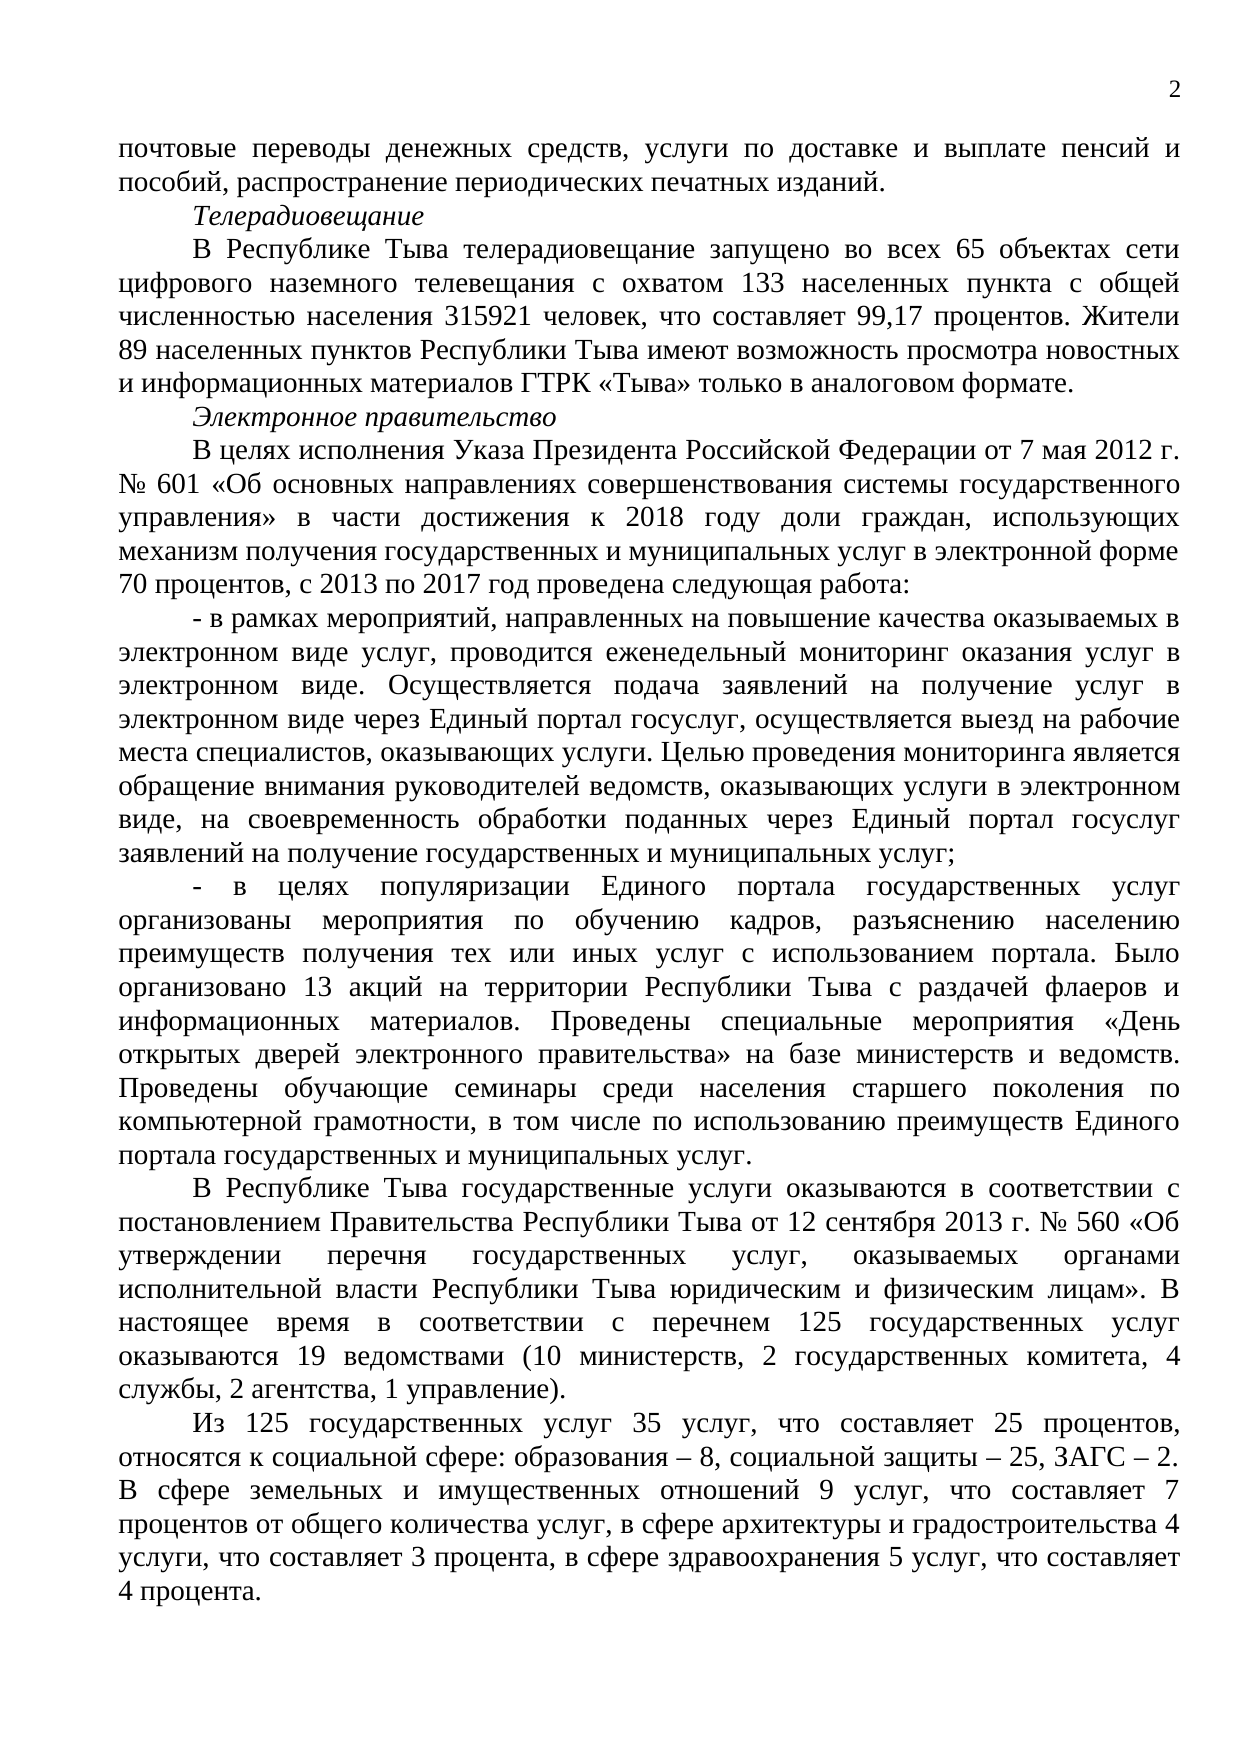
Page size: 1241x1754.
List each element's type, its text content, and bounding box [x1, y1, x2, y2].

text Из 125 государственных услуг 35 услуг, что составляет 25 процентов, относятся к социальной сфере: образования – 8, социальной защиты – 25, ЗАГС – 2. В сфере земельных и имущественных отношений 9 услуг, что составляет 7 процентов от общего количества услуг, в сфере архитектуры и градостроительства 4 услуги, что составляет 3 процента, в сфере здравоохранения 5 услуг, что составляет 4 процента. [118, 1405, 1181, 1606]
text - в целях популяризации Единого портала государственных услуг организованы мероприятия по обучению кадров, разъяснению населению преимуществ получения тех или иных услуг с использованием портала. Было организовано 13 акций на территории Республики Тыва с раздачей флаеров и информационных материалов. Проведены специальные мероприятия «День открытых дверей электронного правительства» на базе министерств и ведомств. Проведены обучающие семинары среди населения старшего поколения по компьютерной грамотности, в том числе по использованию преимуществ Единого портала государственных и муниципальных услуг. [118, 868, 1181, 1170]
text В Республике Тыва государственные услуги оказываются в соответствии с постановлением Правительства Республики Тыва от 12 сентября 2013 г. № 560 «Об утверждении перечня государственных услуг, оказываемых органами исполнительной власти Республики Тыва юридическим и физическим лицам». В настоящее время в соответствии с перечнем 125 государственных услуг оказываются 19 ведомствами (10 министерств, 2 государственных комитета, 4 службы, 2 агентства, 1 управление). [118, 1170, 1181, 1405]
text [118, 131, 1181, 198]
text - в рамках мероприятий, направленных на повышение качества оказываемых в электронном виде услуг, проводится еженедельный мониторинг оказания услуг в электронном виде. Осуществляется подача заявлений на получение услуг в электронном виде через Единый портал госуслуг, осуществляется выезд на рабочие места специалистов, оказывающих услуги. Целью проведения мониторинга является обращение внимания руководителей ведомств, оказывающих услуги в электронном виде, на своевременность обработки поданных через Единый портал госуслуг заявлений на получение государственных и муниципальных услуг; [118, 600, 1181, 868]
text Телерадиовещание [118, 198, 1181, 231]
text В Республике Тыва телерадиовещание запущено во всех 65 объектах сети цифрового наземного телевещания с охватом 133 населенных пункта с общей численностью населения 315921 человек, что составляет 99,17 процентов. Жители 89 населенных пунктов Республики Тыва имеют возможность просмотра новостных и информационных материалов ГТРК «Тыва» только в аналоговом формате. [118, 231, 1181, 399]
text В целях исполнения Указа Президента Российской Федерации от 7 мая 2012 г. № 601 «Об основных направлениях совершенствования системы государственного управления» в части достижения к 2018 году доли граждан, использующих механизм получения государственных и муниципальных услуг в электронной форме [118, 432, 1181, 567]
text 70 процентов, с 2013 по 2017 год проведена следующая работа: [118, 567, 1181, 600]
text Электронное правительство [118, 399, 1181, 432]
